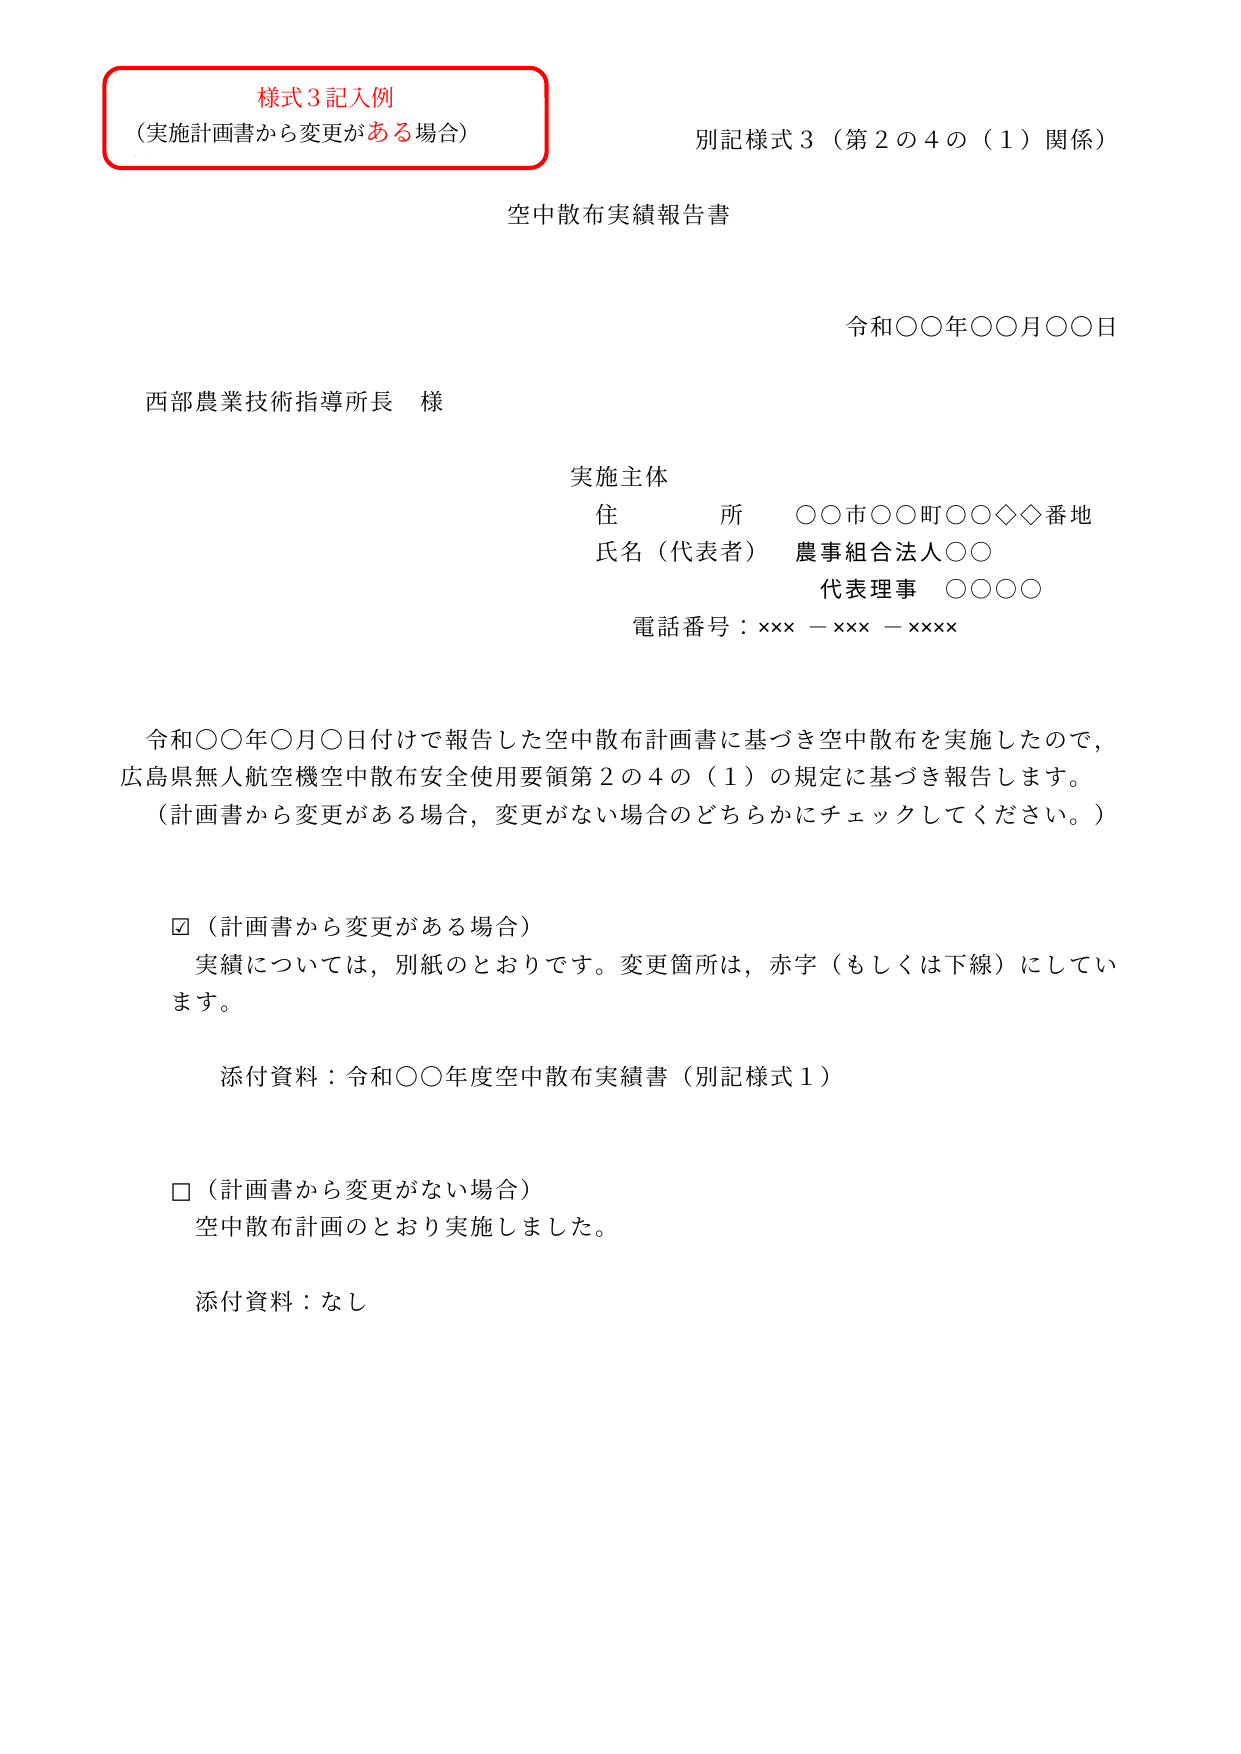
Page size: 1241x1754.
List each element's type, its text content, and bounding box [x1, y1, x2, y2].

text 令和〇〇年〇月〇日付けで報告した空中散布計画書に基づき空中散布を実施したので，広島県無人航空機空中散布安全使用要領第２の４の（１）の規定に基づき報告します。 [120, 719, 1120, 794]
text 令和〇〇年〇〇月〇〇日 [120, 307, 1120, 344]
text 空中散布計画のとおり実施しました。 [120, 1207, 1120, 1244]
text 別記様式３（第２の４の（１）関係） [549, 119, 1120, 157]
text ☑（計画書から変更がある場合） [120, 907, 1120, 944]
text 添付資料：令和〇〇年度空中散布実績書（別記様式１） [120, 1057, 1120, 1094]
text 実施主体 [120, 457, 1120, 494]
text 氏名（代表者） 農事組合法人○○ [120, 532, 1120, 569]
text （計画書から変更がある場合，変更がない場合のどちらかにチェックしてください。） [120, 794, 1120, 832]
text 空中散布実績報告書 [120, 194, 1120, 232]
text 西部農業技術指導所長 様 [120, 382, 1120, 419]
text 実績については，別紙のとおりです。変更箇所は，赤字（もしくは下線）にしています。 [169, 944, 1120, 1019]
text 住 所 ○○市○○町○○◇◇番地 [120, 494, 1120, 532]
text 電話番号：×××－×××－×××× [192, 607, 1120, 644]
text 添付資料：なし [120, 1282, 1120, 1319]
text 代表理事 ○○○○ [120, 569, 1120, 607]
text □（計画書から変更がない場合） [120, 1169, 1120, 1207]
